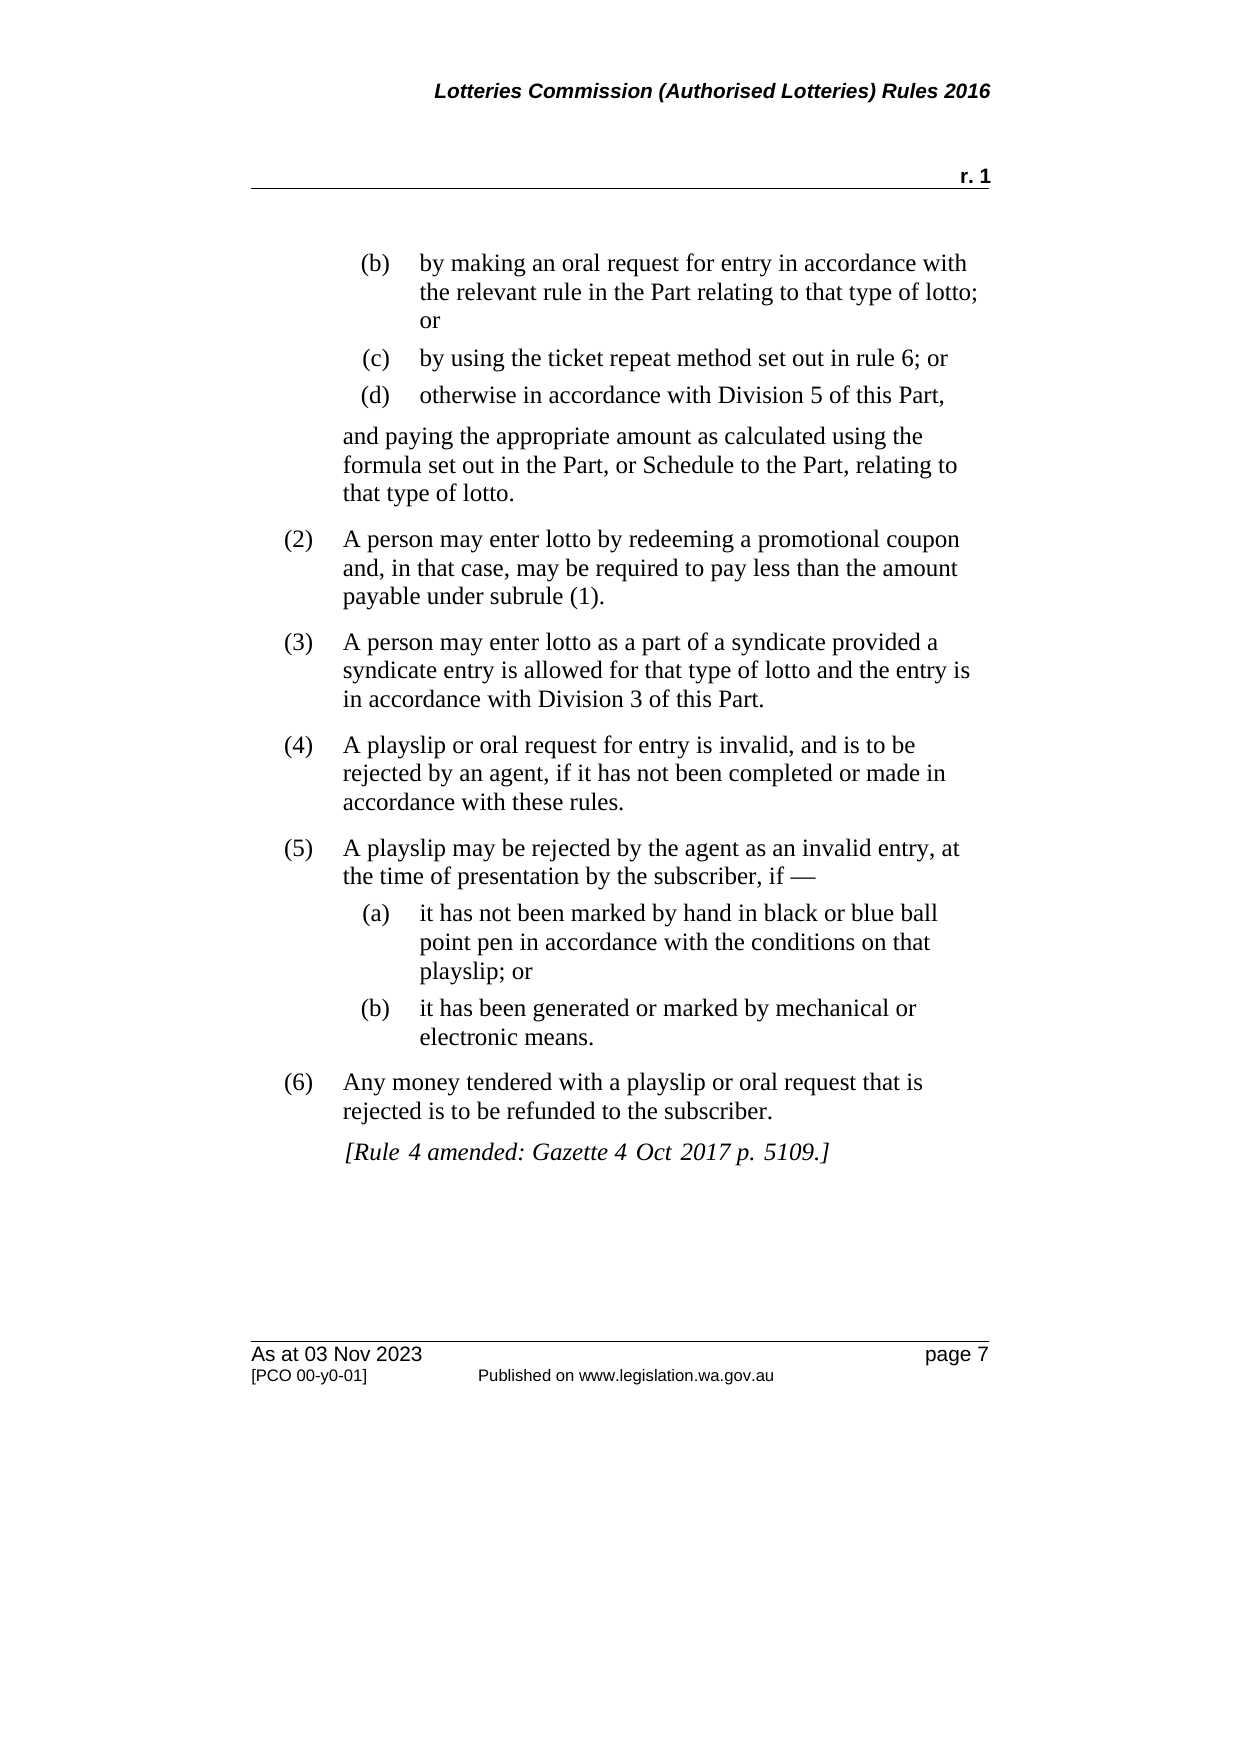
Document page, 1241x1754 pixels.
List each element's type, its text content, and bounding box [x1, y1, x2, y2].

text (4) A playslip or oral request for entry is invalid, and is to be rejected by an agent, if it has not been completed or made in accordance with these rules. [251, 730, 989, 816]
text (a) it has not been marked by hand in black or blue ball point pen in accordance with the conditions on that playslip; or [251, 898, 989, 985]
text (b) by making an oral request for entry in accordance with the relevant rule in the Part relating to that type of lotto; or [251, 248, 989, 334]
text (d) otherwise in accordance with Division 5 of this Part, [251, 380, 989, 408]
text (b) it has been generated or marked by mechanical or electronic means. [251, 993, 989, 1051]
text (5) A playslip may be rejected by the agent as an invalid entry, at the time of presentation by the subscriber, if — [251, 833, 989, 890]
text (2) A person may enter lotto by redeeming a promotional coupon and, in that case, may be required to pay less than the amount payable under subrule (1). [251, 524, 989, 610]
text [Rule 4 amended: Gazette 4 Oct 2017 p. 5109.] [251, 1137, 989, 1166]
text (c) by using the ticket repeat method set out in rule 6; or [251, 343, 989, 371]
text and paying the appropriate amount as calculated using the formula set out in the Part, or Schedule to the Part, relating to that type of lotto. [251, 421, 989, 507]
text (6) Any money tendered with a playslip or oral request that is rejected is to be refunded to the subscriber. [251, 1067, 989, 1125]
text (3) A person may enter lotto as a part of a syndicate provided a syndicate entry is allowed for that type of lotto and the entry is in accordance with Division 3 of this Part. [251, 627, 989, 713]
